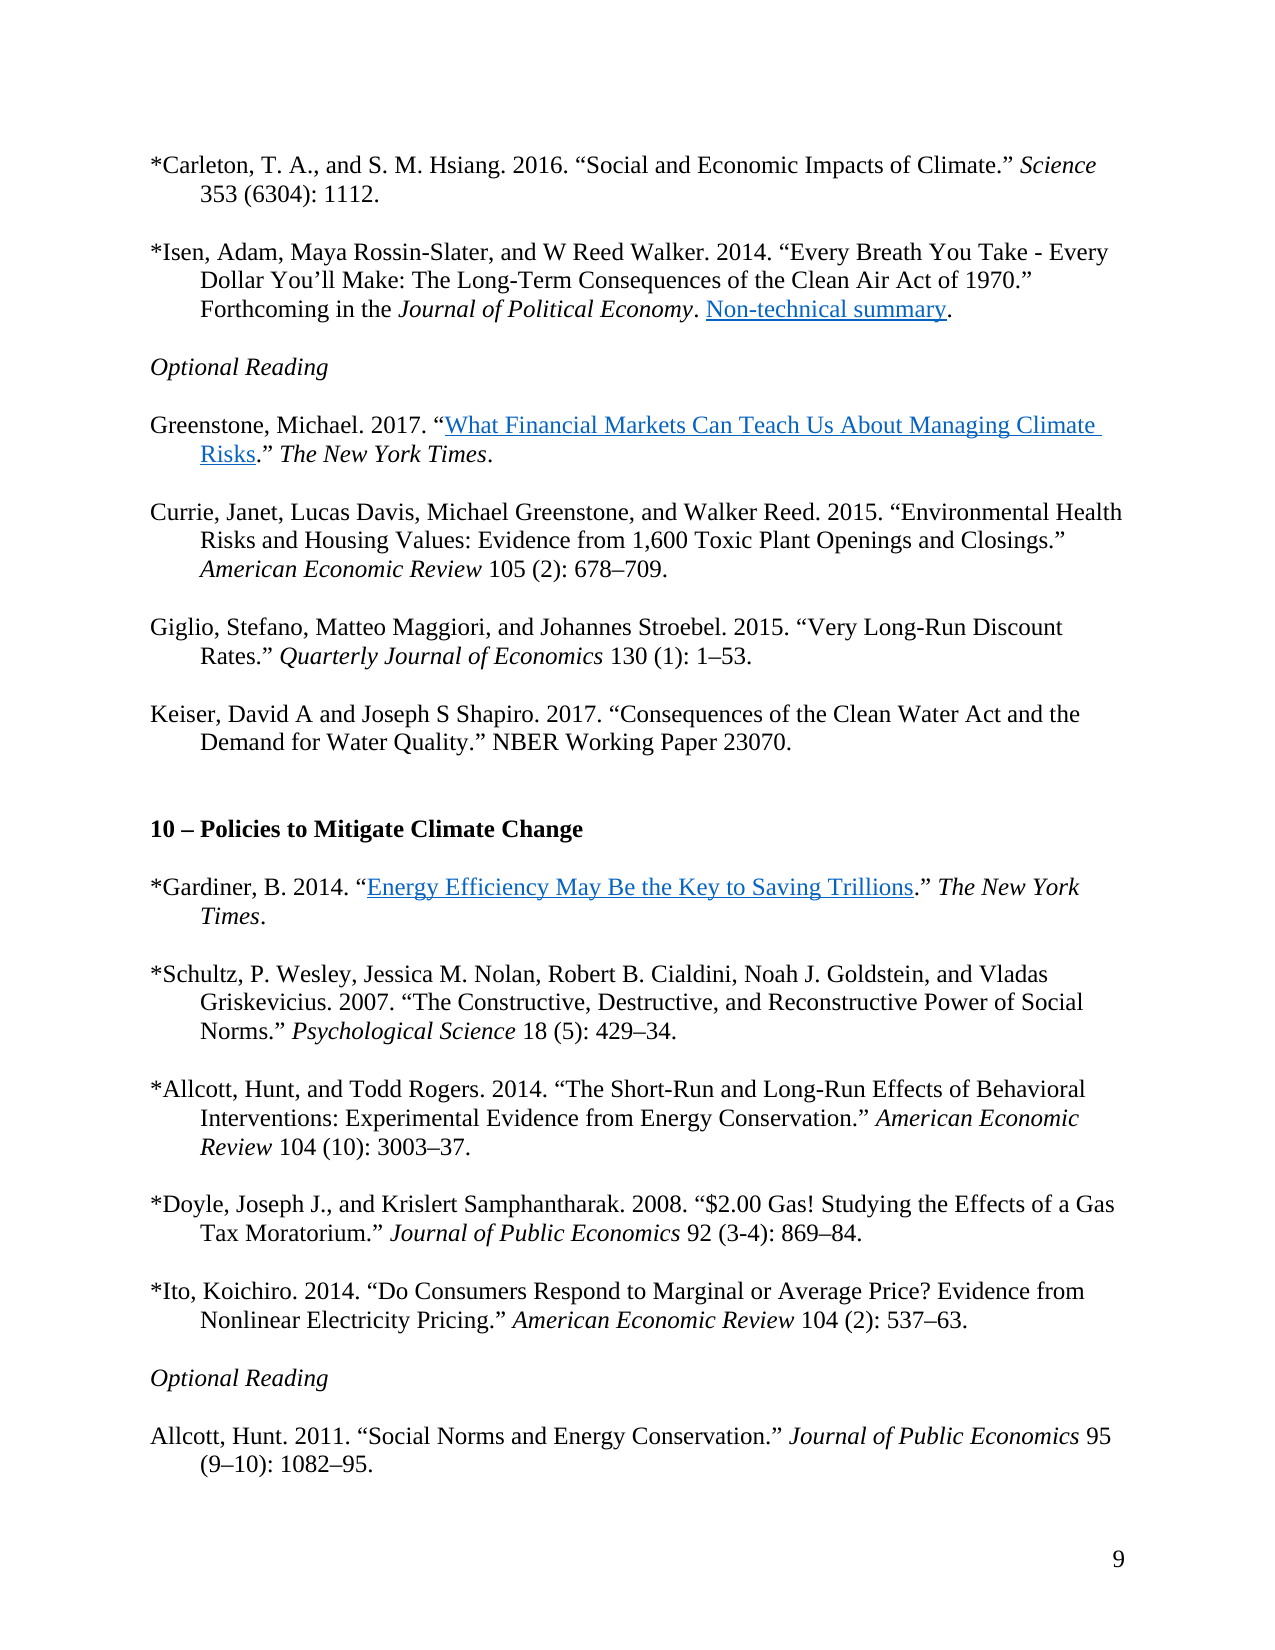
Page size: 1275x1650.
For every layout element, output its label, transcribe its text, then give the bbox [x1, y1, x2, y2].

text Optional Reading [150, 1363, 1125, 1392]
text *Doyle, Joseph J., and Krislert Samphantharak. 2008. “$2.00 Gas! Studying the Effects of a Gas Tax Moratorium.” Journal of Public Economics 92 (3-4): 869–84. [150, 1189, 1125, 1247]
text Allcott, Hunt. 2011. “Social Norms and Energy Conservation.” Journal of Public Economics 95 (9–10): 1082–95. [150, 1421, 1125, 1478]
text *Carleton, T. A., and S. M. Hsiang. 2016. “Social and Economic Impacts of Climate.” Science 353 (6304): 1112. [150, 150, 1125, 207]
text 10 – Policies to Mitigate Climate Change [150, 814, 1125, 843]
text *Isen, Adam, Maya Rossin-Slater, and W Reed Walker. 2014. “Every Breath You Take - Every Dollar You’ll Make: The Long-Term Consequences of the Clean Air Act of 1970.” Forthcoming in the Journal of Political Economy. Non-technical summary. [150, 237, 1125, 323]
text *Schultz, P. Wesley, Jessica M. Nolan, Robert B. Cialdini, Noah J. Goldstein, and Vladas Griskevicius. 2007. “The Constructive, Destructive, and Reconstructive Power of Social Norms.” Psychological Science 18 (5): 429–34. [150, 959, 1125, 1045]
text *Ito, Koichiro. 2014. “Do Consumers Respond to Marginal or Average Price? Evidence from Nonlinear Electricity Pricing.” American Economic Review 104 (2): 537–63. [150, 1276, 1125, 1334]
text *Gardiner, B. 2014. “Energy Efficiency May Be the Key to Saving Trillions.” The New York Times. [150, 872, 1125, 929]
text *Allcott, Hunt, and Todd Rogers. 2014. “The Short-Run and Long-Run Effects of Behavioral Interventions: Experimental Evidence from Energy Conservation.” American Economic Review 104 (10): 3003–37. [150, 1074, 1125, 1160]
text Optional Reading [150, 352, 1125, 381]
text Giglio, Stefano, Matteo Maggiori, and Johannes Stroebel. 2015. “Very Long-Run Discount Rates.” Quarterly Journal of Economics 130 (1): 1–53. [150, 612, 1125, 669]
text Greenstone, Michael. 2017. “What Financial Markets Can Teach Us About Managing Climate Risks.” The New York Times. [150, 410, 1125, 467]
text Currie, Janet, Lucas Davis, Michael Greenstone, and Walker Reed. 2015. “Environmental Health Risks and Housing Values: Evidence from 1,600 Toxic Plant Openings and Closings.” American Economic Review 105 (2): 678–709. [150, 497, 1125, 583]
text Keiser, David A and Joseph S Shapiro. 2017. “Consequences of the Clean Water Act and the Demand for Water Quality.” NBER Working Paper 23070. [150, 699, 1125, 756]
